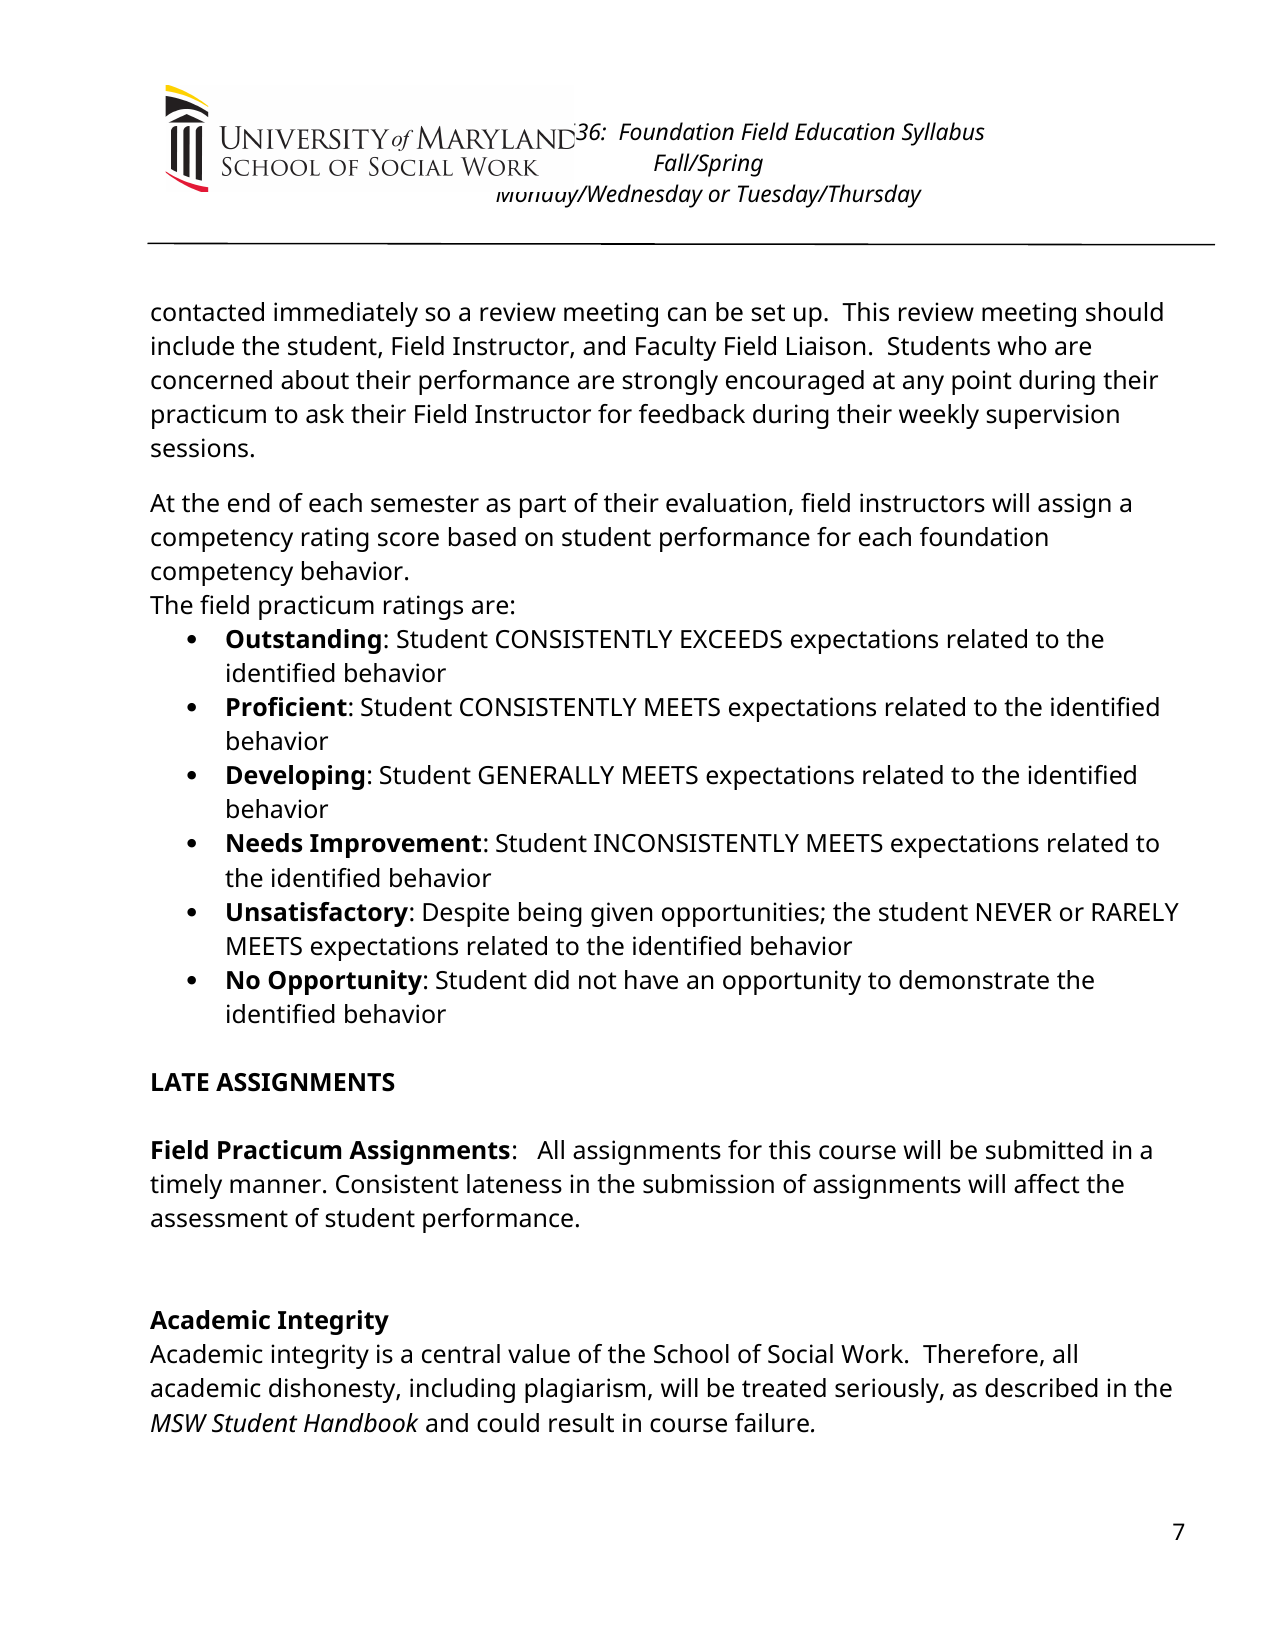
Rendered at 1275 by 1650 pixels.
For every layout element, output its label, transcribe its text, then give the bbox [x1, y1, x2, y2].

text LATE ASSIGNMENTS [150, 1064, 1185, 1099]
text At the end of each semester as part of their evaluation, field instructors will assign a competency rating score based on student performance for each foundation competency behavior. [150, 486, 1185, 588]
list Unsatisfactory: Despite being given opportunities; the student NEVER or RARELY MEETS expectations related to the identified behavior [187, 894, 1185, 962]
list Needs Improvement: Student INCONSISTENTLY MEETS expectations related to the identified behavior [187, 826, 1185, 894]
text Academic integrity is a central value of the School of Social Work. Therefore, all academic dishonesty, including plagiarism, will be treated seriously, as described in the MSW Student Handbook and could result in course failure. [150, 1337, 1185, 1439]
list Outstanding: Student CONSISTENTLY EXCEEDS expectations related to the identified behavior [187, 622, 1185, 690]
list Developing: Student GENERALLY MEETS expectations related to the identified behavior [187, 758, 1185, 826]
text Field Practicum Assignments: All assignments for this course will be submitted in a timely manner. Consistent lateness in the submission of assignments will affect the assessment of student performance. [150, 1133, 1185, 1235]
picture [165, 85, 575, 192]
text Academic Integrity [150, 1303, 1185, 1337]
list Proficient: Student CONSISTENTLY MEETS expectations related to the identified behavior [187, 690, 1185, 758]
text The field practicum ratings are: [150, 588, 1185, 622]
list No Opportunity: Student did not have an opportunity to demonstrate the identified behavior [187, 962, 1185, 1031]
